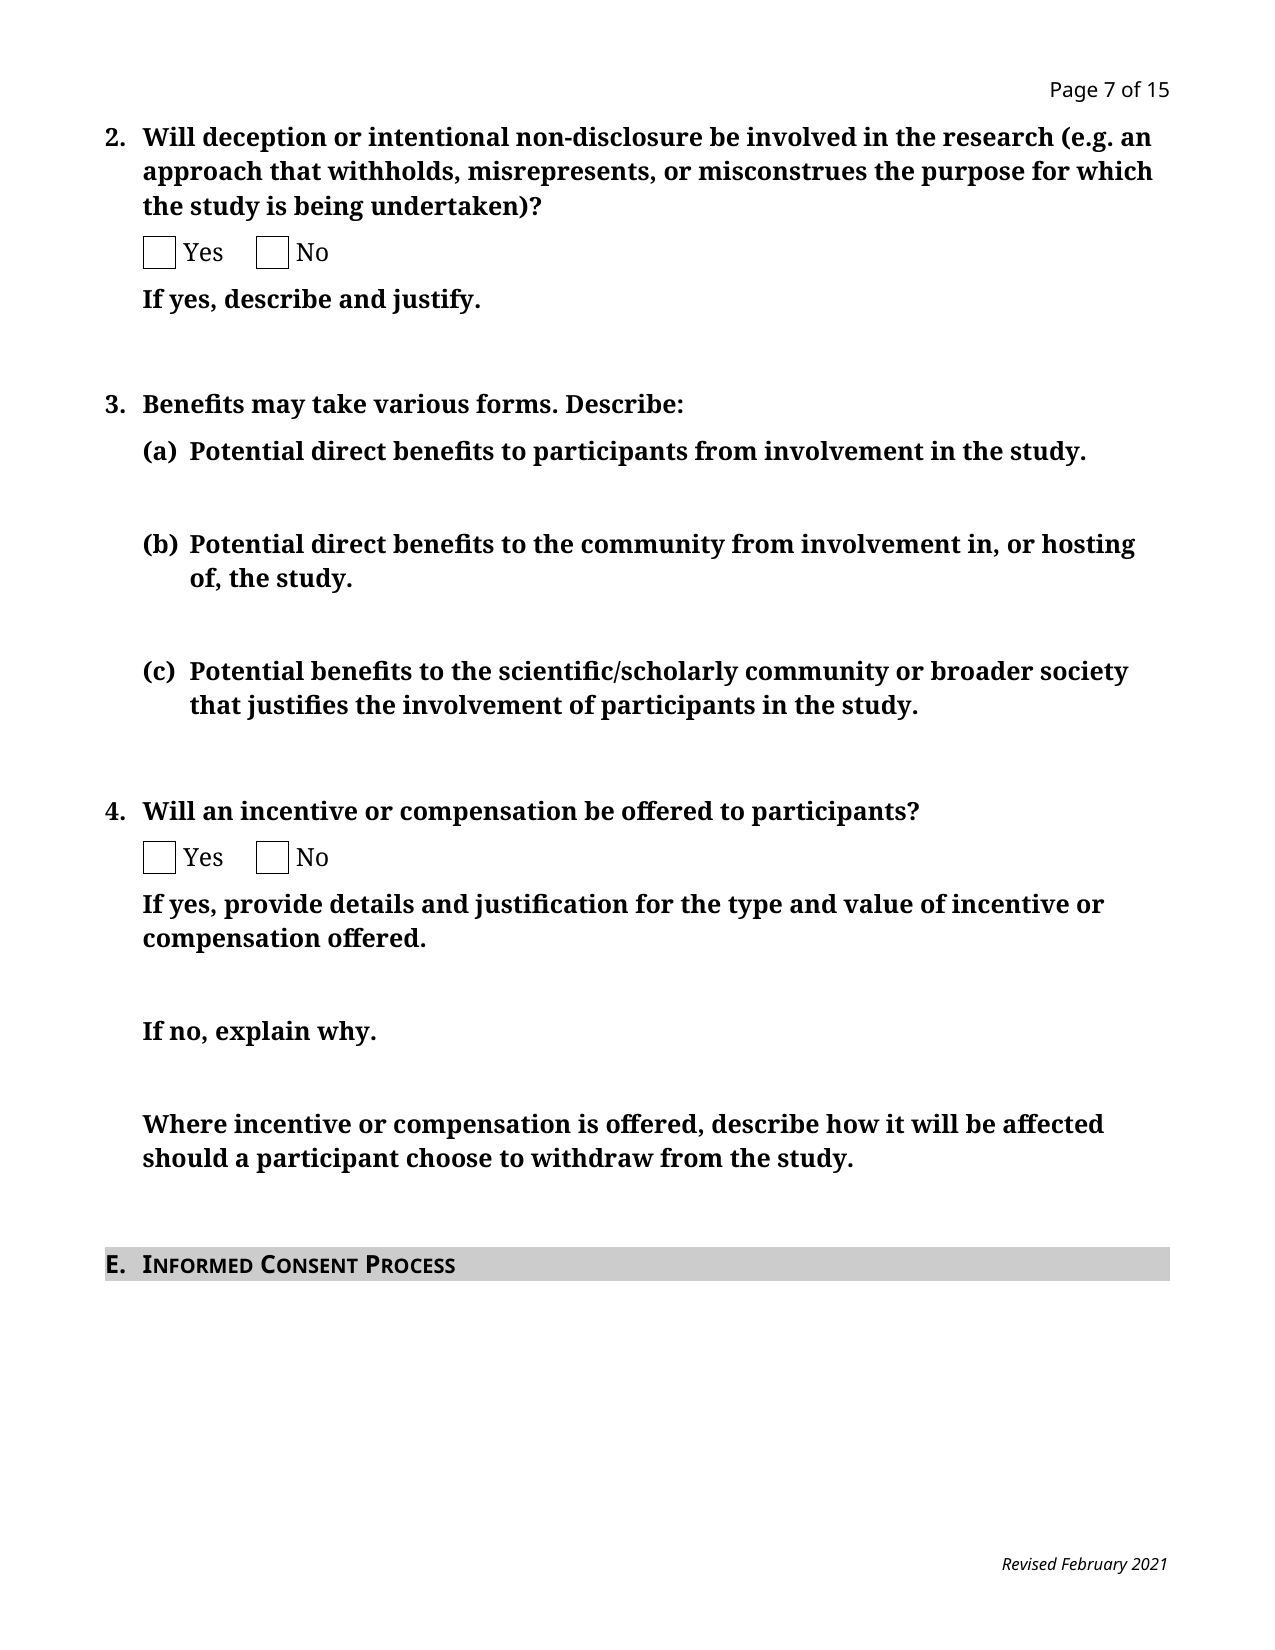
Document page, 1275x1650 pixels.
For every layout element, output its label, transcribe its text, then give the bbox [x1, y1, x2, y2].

text Yes No [142, 235, 1170, 269]
subtitle 3. Benefits may take various forms. Describe: [105, 387, 1170, 421]
text Where incentive or compensation is offered, describe how it will be affected should a participant choose to withdraw from the study. [142, 1107, 1170, 1175]
text (c) Potential benefits to the scientific/scholarly community or broader society that justifies the involvement of participants in the study. [142, 654, 1170, 722]
text If yes, provide details and justification for the type and value of incentive or compensation offered. [142, 887, 1170, 955]
subtitle 2. Will deception or intentional non-disclosure be involved in the research (e.g. an approach that withholds, misrepresents, or misconstrues the purpose for which the study is being undertaken)? [105, 120, 1170, 222]
subtitle E. Informed Consent Process [105, 1247, 1170, 1281]
text (a) Potential direct benefits to participants from involvement in the study. [142, 433, 1170, 467]
subtitle 4. Will an incentive or compensation be offered to participants? [105, 793, 1170, 827]
text If yes, describe and justify. [142, 281, 1170, 315]
text Yes No [142, 840, 1170, 874]
text (b) Potential direct benefits to the community from involvement in, or hosting of, the study. [142, 527, 1170, 595]
text If no, explain why. [142, 1014, 1170, 1048]
